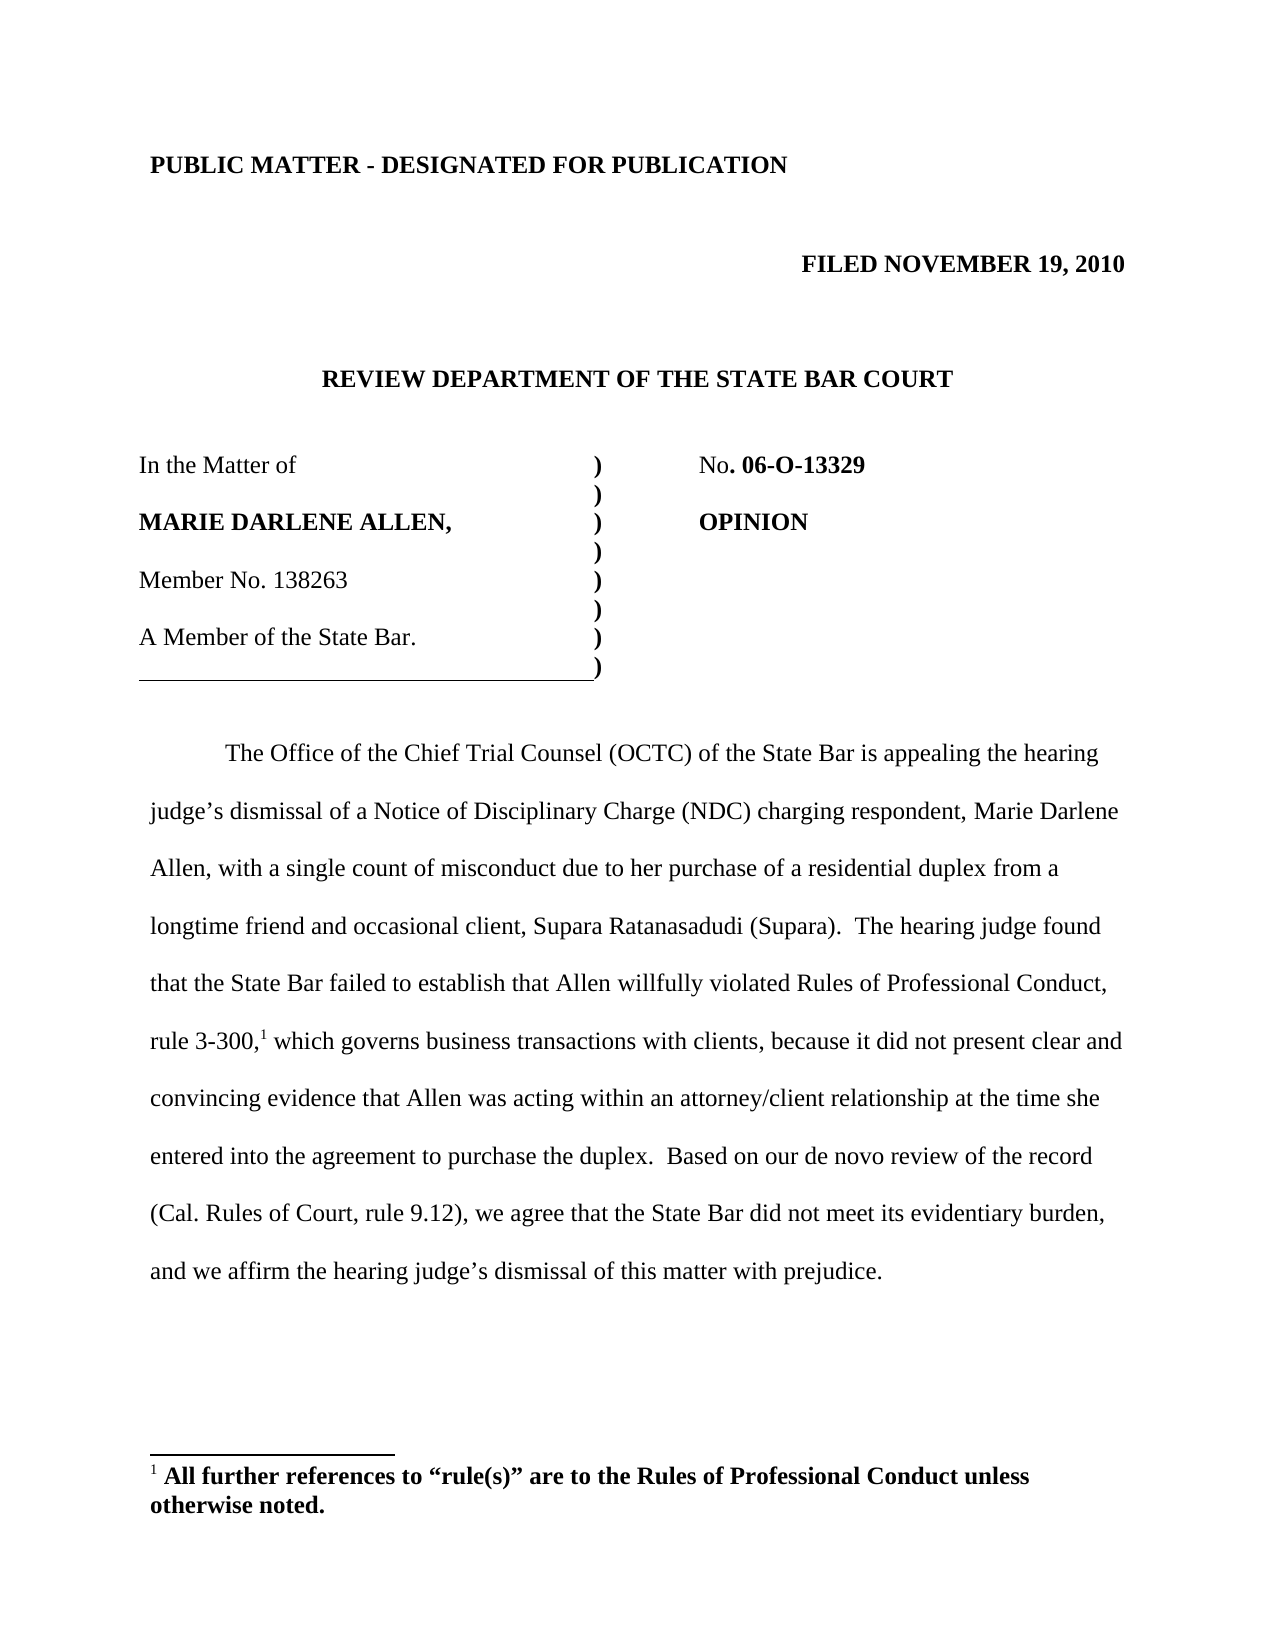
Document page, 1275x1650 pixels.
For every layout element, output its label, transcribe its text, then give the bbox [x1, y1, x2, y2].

text PUBLIC MATTER - DESIGNATED FOR PUBLICATION [150, 150, 1125, 179]
text REVIEW DEPARTMENT OF THE STATE BAR COURT [150, 364, 1125, 392]
table_header No. 06-O-13329 OPINION [687, 450, 1125, 680]
text FILED NOVEMBER 19, 2010 [150, 249, 1125, 277]
text The Office of the Chief Trial Counsel (OCTC) of the State Bar is appealing the hearing judge’s dismissal of a Notice of Disciplinary Charge (NDC) charging respondent, Marie Darlene Allen, with a single count of misconduct due to her purchase of a residential duplex from a longtime friend and occasional client, Supara Ratanasadudi (Supara). The hearing judge found that the State Bar failed to establish that Allen willfully violated Rules of Professional Conduct, rule 3-300, which governs business transactions with clients, because it did not present clear and convincing evidence that Allen was acting within an attorney/client relationship at the time she entered into the agreement to purchase the duplex. Based on our de novo review of the record (Cal. Rules of Court, rule 9.12), we agree that the State Bar did not meet its evidentiary burden, and we affirm the hearing judge’s dismissal of this matter with prejudice. [150, 738, 1125, 1285]
table_header ) ) ) ) ) ) ) ) [594, 450, 687, 680]
table_header In the Matter of MARIE DARLENE ALLEN, Member No. 138263 A Member of the State Bar. [139, 450, 593, 680]
